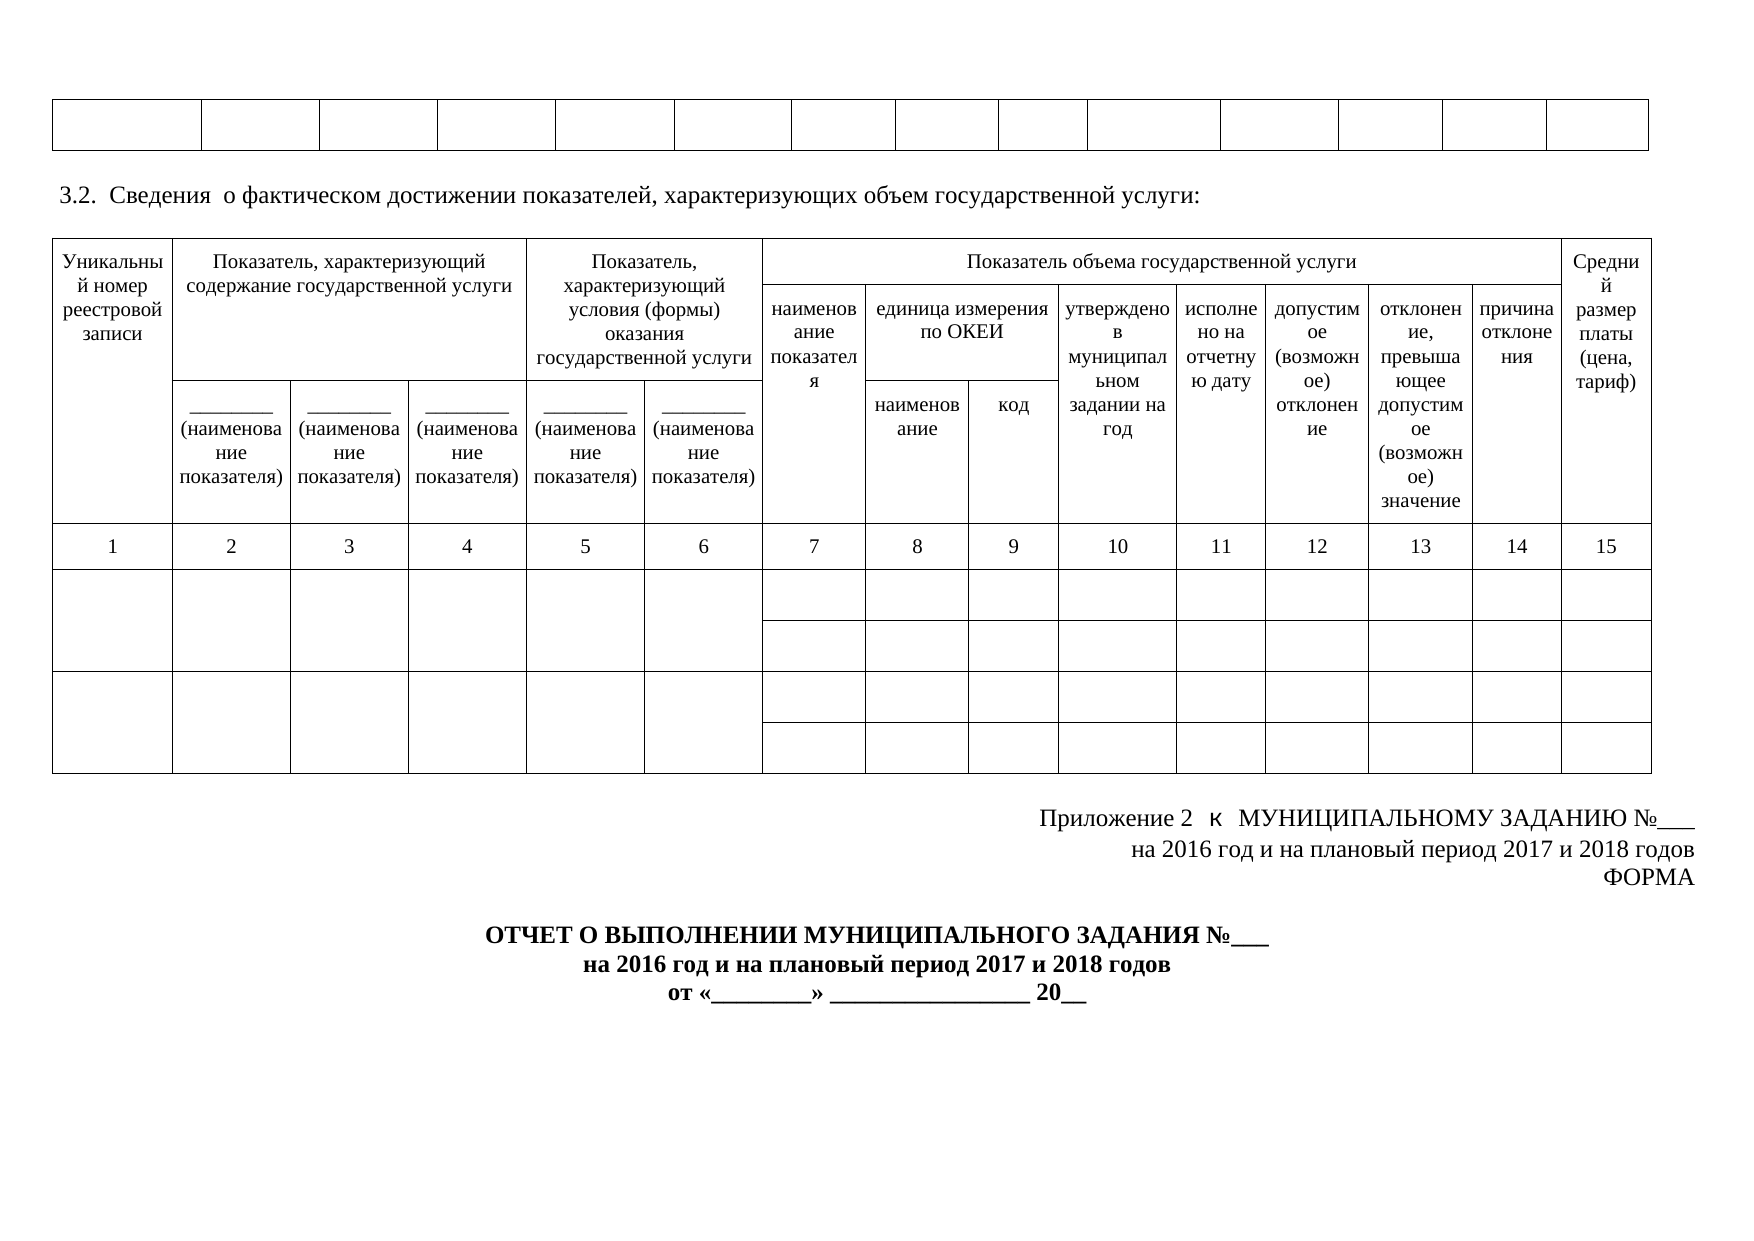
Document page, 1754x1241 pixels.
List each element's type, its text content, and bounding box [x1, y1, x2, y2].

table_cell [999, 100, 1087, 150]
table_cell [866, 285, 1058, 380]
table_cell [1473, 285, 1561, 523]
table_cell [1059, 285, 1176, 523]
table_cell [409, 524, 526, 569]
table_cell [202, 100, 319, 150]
text от «________» ________________ 20__ [59, 977, 1695, 1006]
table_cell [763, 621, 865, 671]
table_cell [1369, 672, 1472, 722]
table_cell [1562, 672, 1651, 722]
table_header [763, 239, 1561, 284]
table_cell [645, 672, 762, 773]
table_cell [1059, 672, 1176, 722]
text ФОРМА [59, 862, 1695, 891]
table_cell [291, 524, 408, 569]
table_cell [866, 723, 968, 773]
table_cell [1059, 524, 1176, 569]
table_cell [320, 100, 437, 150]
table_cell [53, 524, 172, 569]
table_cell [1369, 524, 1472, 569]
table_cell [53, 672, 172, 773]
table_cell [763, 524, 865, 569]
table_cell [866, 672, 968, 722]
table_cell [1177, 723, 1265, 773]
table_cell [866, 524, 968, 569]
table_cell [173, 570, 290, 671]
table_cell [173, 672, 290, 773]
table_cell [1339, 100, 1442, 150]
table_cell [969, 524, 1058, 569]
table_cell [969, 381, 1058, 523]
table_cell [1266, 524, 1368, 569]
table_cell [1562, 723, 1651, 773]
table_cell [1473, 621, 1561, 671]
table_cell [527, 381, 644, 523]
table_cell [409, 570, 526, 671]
text на 2016 год и на плановый период 2017 и 2018 годов [59, 834, 1695, 862]
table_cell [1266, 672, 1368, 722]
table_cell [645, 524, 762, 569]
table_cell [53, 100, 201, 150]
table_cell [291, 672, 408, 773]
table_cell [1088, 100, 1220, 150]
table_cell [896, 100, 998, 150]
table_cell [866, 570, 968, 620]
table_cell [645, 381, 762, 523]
text Приложение 2 к МУНИЦИПАЛЬНОМУ ЗАДАНИЮ №___ [59, 803, 1695, 834]
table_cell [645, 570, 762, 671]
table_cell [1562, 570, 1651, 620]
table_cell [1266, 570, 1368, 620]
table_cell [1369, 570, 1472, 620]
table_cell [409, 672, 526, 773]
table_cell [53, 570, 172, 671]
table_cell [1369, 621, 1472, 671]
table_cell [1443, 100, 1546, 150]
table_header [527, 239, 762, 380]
text на 2016 год и на плановый период 2017 и 2018 годов [59, 949, 1695, 977]
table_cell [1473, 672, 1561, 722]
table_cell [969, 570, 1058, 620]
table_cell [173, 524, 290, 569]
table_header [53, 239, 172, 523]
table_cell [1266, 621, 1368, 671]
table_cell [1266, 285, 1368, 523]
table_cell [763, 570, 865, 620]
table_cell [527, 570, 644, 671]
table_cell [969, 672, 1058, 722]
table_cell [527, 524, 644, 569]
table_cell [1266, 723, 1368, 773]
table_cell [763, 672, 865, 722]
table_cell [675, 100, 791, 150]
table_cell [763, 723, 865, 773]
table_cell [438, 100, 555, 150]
text ОТЧЕТ О ВЫПОЛНЕНИИ МУНИЦИПАЛЬНОГО ЗАДАНИЯ №___ [59, 920, 1695, 949]
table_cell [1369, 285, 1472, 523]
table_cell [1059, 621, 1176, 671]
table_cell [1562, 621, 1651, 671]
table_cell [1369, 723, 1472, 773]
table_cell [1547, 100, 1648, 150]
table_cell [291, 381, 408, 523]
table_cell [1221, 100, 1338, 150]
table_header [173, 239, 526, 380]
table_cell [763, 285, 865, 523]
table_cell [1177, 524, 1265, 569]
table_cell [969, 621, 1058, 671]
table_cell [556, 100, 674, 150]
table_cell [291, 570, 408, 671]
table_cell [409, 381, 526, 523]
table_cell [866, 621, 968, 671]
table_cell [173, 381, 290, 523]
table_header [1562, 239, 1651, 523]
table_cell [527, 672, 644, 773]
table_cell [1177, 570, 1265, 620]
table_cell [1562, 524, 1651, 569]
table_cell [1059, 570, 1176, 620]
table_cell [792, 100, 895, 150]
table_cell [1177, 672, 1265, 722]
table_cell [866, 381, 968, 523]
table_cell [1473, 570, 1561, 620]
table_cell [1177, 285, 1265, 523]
text 3.2. Сведения о фактическом достижении показателей, характеризующих объем государственной услуги: [59, 180, 1695, 209]
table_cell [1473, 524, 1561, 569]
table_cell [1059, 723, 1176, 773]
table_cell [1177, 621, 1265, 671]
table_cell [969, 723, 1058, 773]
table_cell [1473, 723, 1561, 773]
